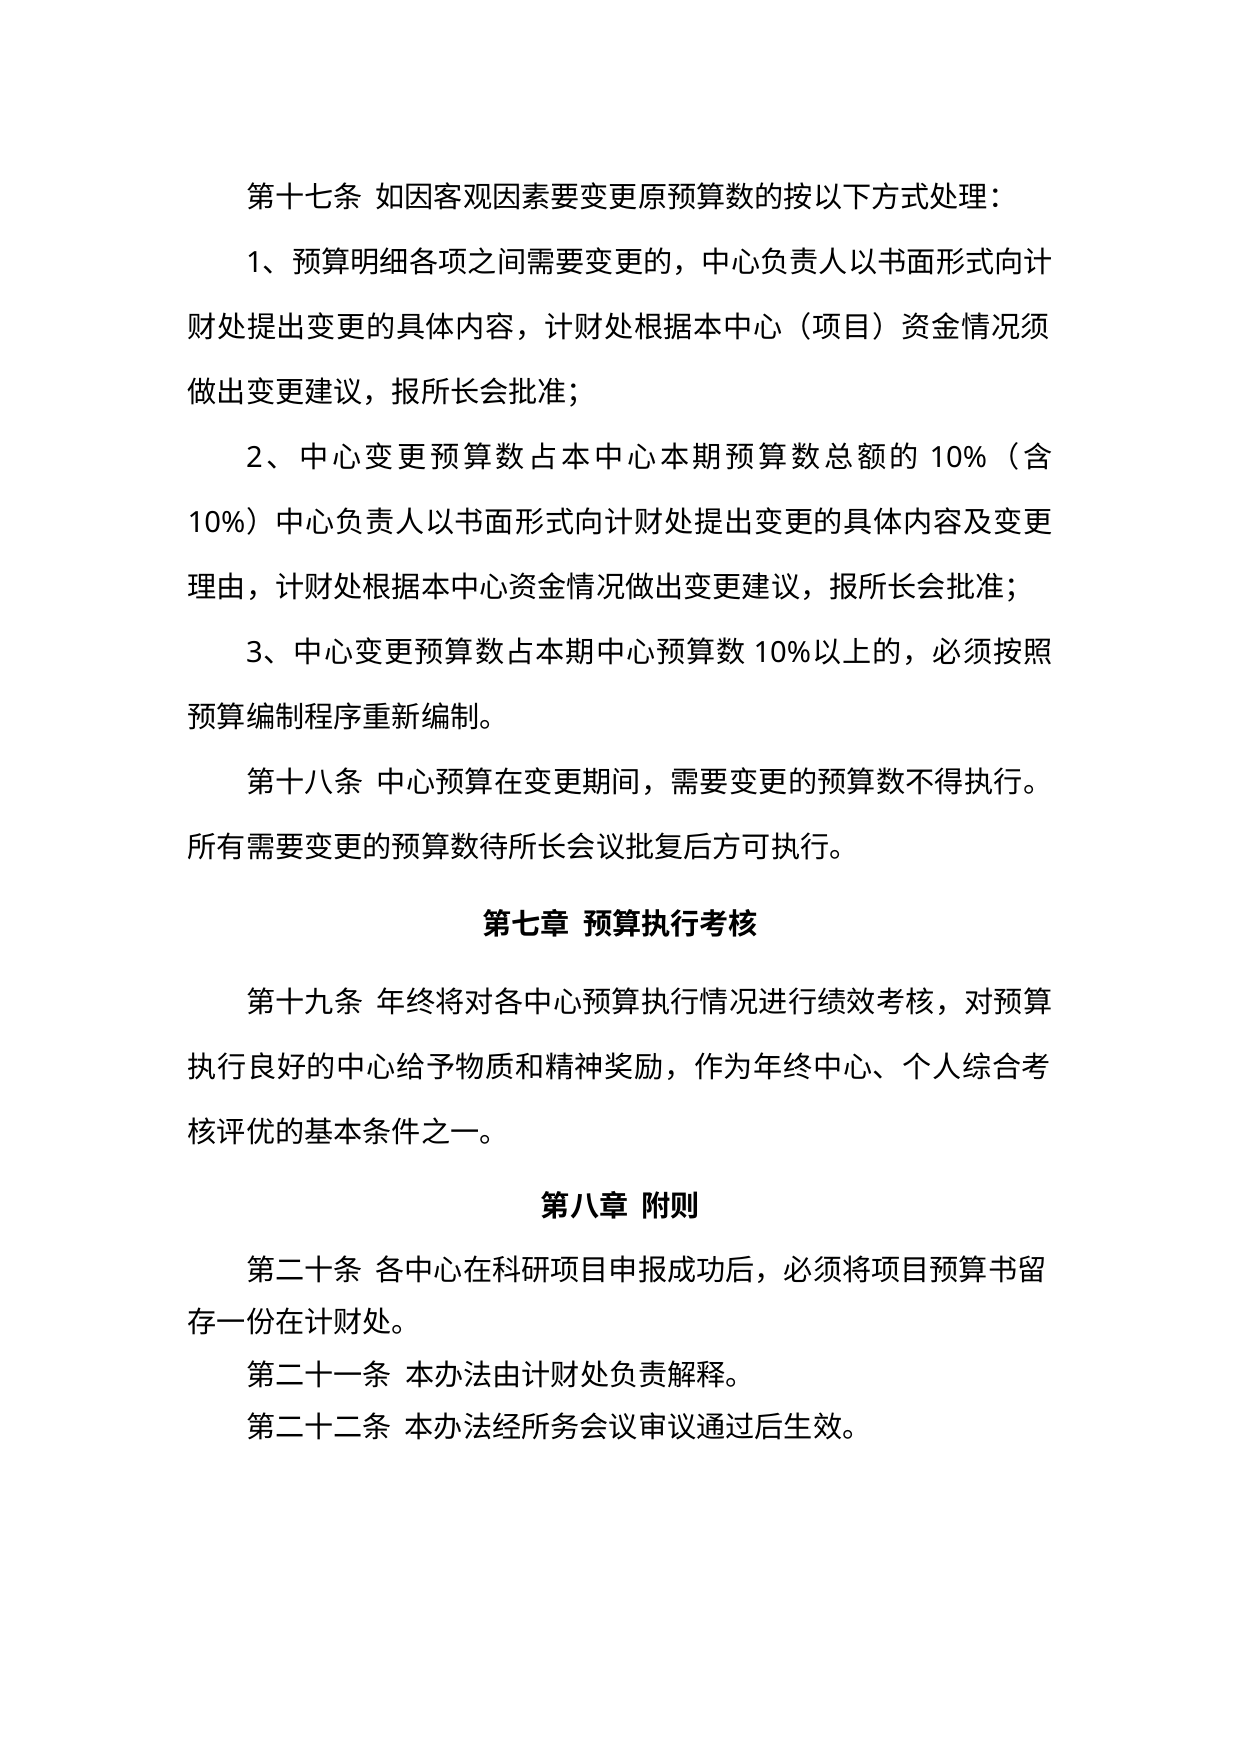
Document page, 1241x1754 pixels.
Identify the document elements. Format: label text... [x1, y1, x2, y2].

text 1、预算明细各项之间需要变更的，中心负责人以书面形式向计财处提出变更的具体内容，计财处根据本中心（项目）资金情况须做出变更建议，报所长会批准； [187, 227, 1053, 422]
text 3、中心变更预算数占本期中心预算数10%以上的，必须按照预算编制程序重新编制。 [187, 617, 1053, 747]
text 第十八条 中心预算在变更期间，需要变更的预算数不得执行。所有需要变更的预算数待所长会议批复后方可执行。 [187, 747, 1053, 877]
text 第十九条 年终将对各中心预算执行情况进行绩效考核，对预算执行良好的中心给予物质和精神奖励，作为年终中心、个人综合考核评优的基本条件之一。 [187, 967, 1053, 1162]
text 第十七条 如因客观因素要变更原预算数的按以下方式处理： [187, 162, 1053, 227]
text 第二十条 各中心在科研项目申报成功后，必须将项目预算书留存一份在计财处。 [187, 1239, 1053, 1343]
text 2、中心变更预算数占本中心本期预算数总额的10%（含10%）中心负责人以书面形式向计财处提出变更的具体内容及变更理由，计财处根据本中心资金情况做出变更建议，报所长会批准； [187, 422, 1053, 617]
text 第二十一条 本办法由计财处负责解释。 [187, 1343, 1053, 1395]
text 第二十二条 本办法经所务会议审议通过后生效。 [187, 1395, 1053, 1447]
text 第七章 预算执行考核 [187, 889, 1053, 954]
text 第八章 附则 [187, 1174, 1053, 1227]
